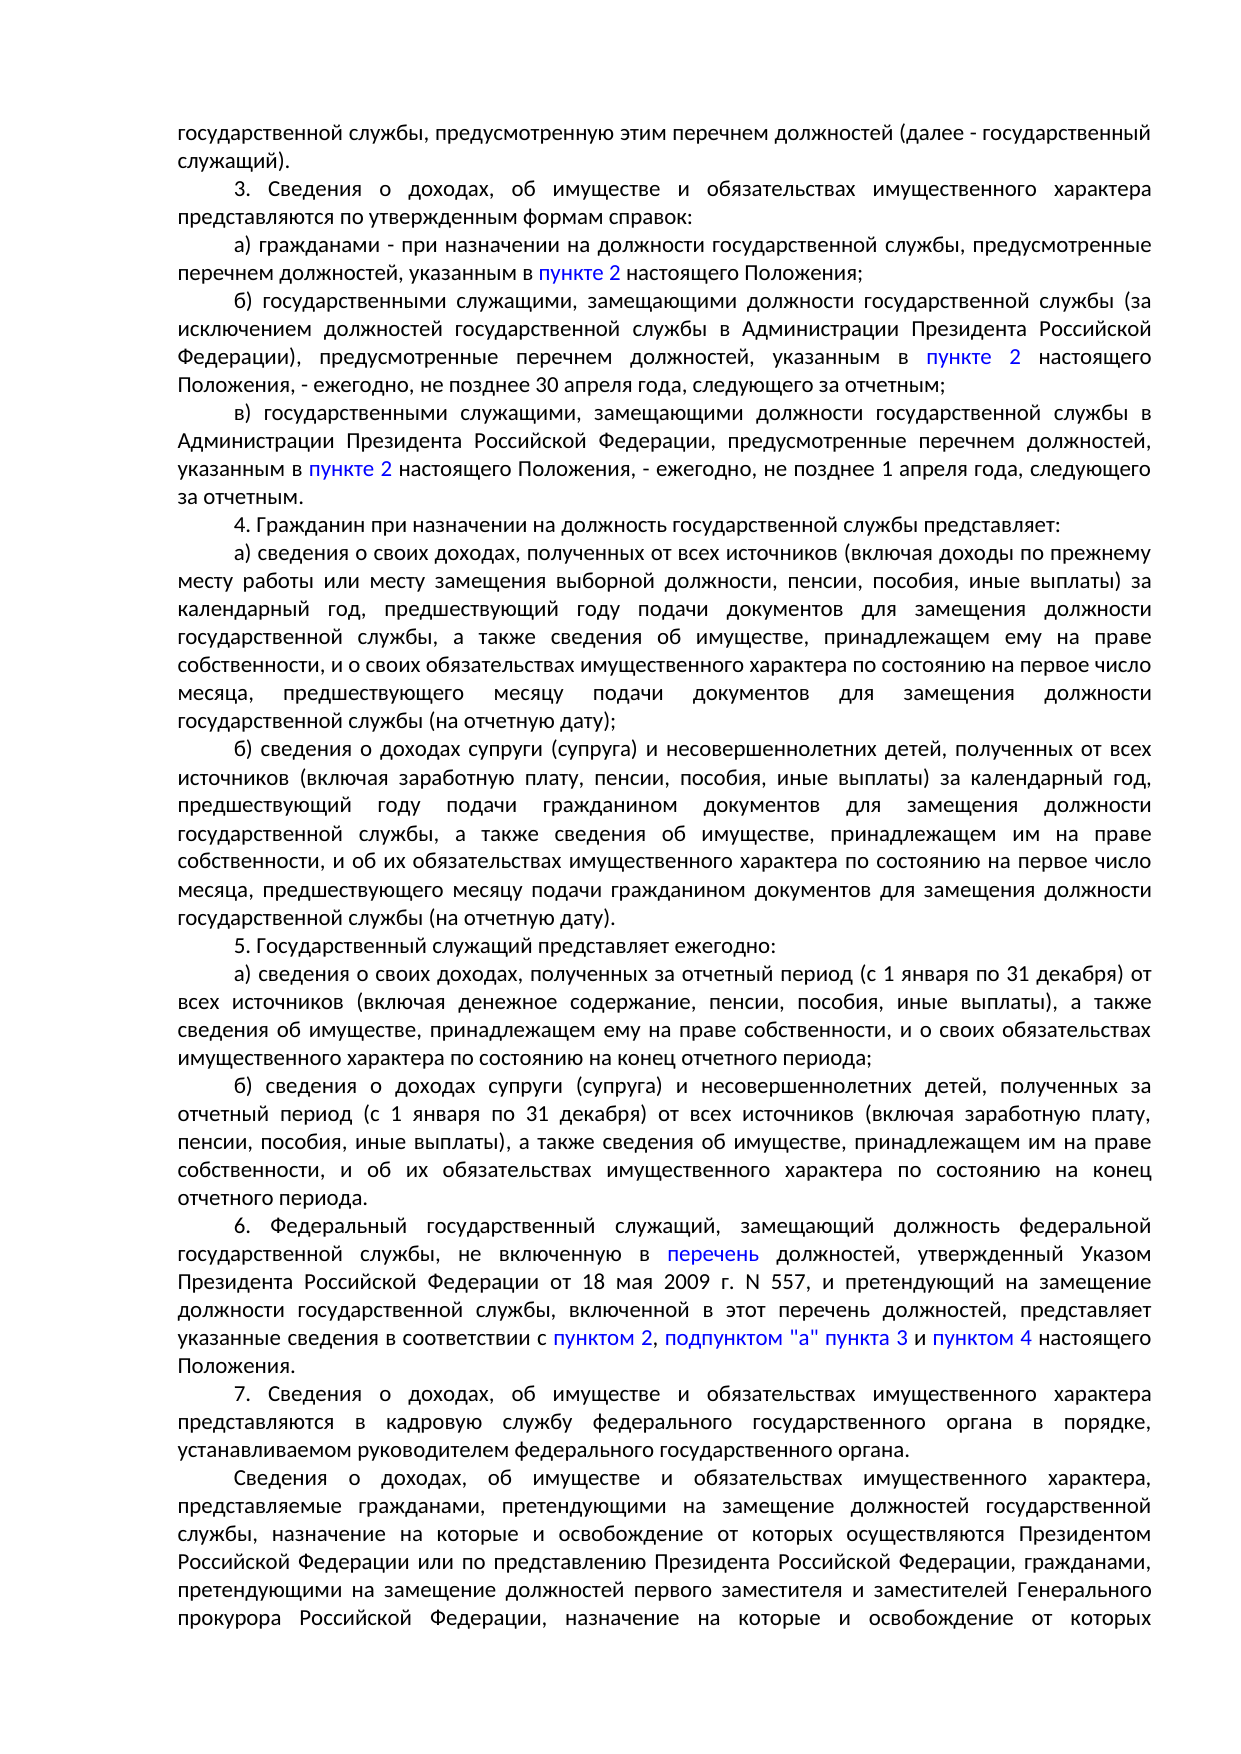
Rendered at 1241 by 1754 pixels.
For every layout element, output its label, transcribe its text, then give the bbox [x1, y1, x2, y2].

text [177, 1463, 1152, 1631]
text в) государственными служащими, замещающими должности государственной службы в Администрации Президента Российской Федерации, предусмотренные перечнем должностей, указанным в пункте 2 настоящего Положения, - ежегодно, не позднее 1 апреля года, следующего за отчетным. [177, 398, 1152, 510]
text а) гражданами - при назначении на должности государственной службы, предусмотренные перечнем должностей, указанным в пункте 2 настоящего Положения; [177, 230, 1152, 286]
text 4. Гражданин при назначении на должность государственной службы представляет: [177, 510, 1152, 538]
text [177, 118, 1152, 174]
text 7. Сведения о доходах, об имуществе и обязательствах имущественного характера представляются в кадровую службу федерального государственного органа в порядке, устанавливаемом руководителем федерального государственного органа. [177, 1379, 1152, 1463]
text а) сведения о своих доходах, полученных от всех источников (включая доходы по прежнему месту работы или месту замещения выборной должности, пенсии, пособия, иные выплаты) за календарный год, предшествующий году подачи документов для замещения должности государственной службы, а также сведения об имуществе, принадлежащем ему на праве собственности, и о своих обязательствах имущественного характера по состоянию на первое число месяца, предшествующего месяцу подачи документов для замещения должности государственной службы (на отчетную дату); [177, 538, 1152, 734]
text 6. Федеральный государственный служащий, замещающий должность федеральной государственной службы, не включенную в перечень должностей, утвержденный Указом Президента Российской Федерации от 18 мая 2009 г. N 557, и претендующий на замещение должности государственной службы, включенной в этот перечень должностей, представляет указанные сведения в соответствии с пунктом 2, подпунктом "а" пункта 3 и пунктом 4 настоящего Положения. [177, 1211, 1152, 1379]
text б) сведения о доходах супруги (супруга) и несовершеннолетних детей, полученных от всех источников (включая заработную плату, пенсии, пособия, иные выплаты) за календарный год, предшествующий году подачи гражданином документов для замещения должности государственной службы, а также сведения об имуществе, принадлежащем им на праве собственности, и об их обязательствах имущественного характера по состоянию на первое число месяца, предшествующего месяцу подачи гражданином документов для замещения должности государственной службы (на отчетную дату). [177, 734, 1152, 931]
text б) государственными служащими, замещающими должности государственной службы (за исключением должностей государственной службы в Администрации Президента Российской Федерации), предусмотренные перечнем должностей, указанным в пункте 2 настоящего Положения, - ежегодно, не позднее 30 апреля года, следующего за отчетным; [177, 286, 1152, 398]
text а) сведения о своих доходах, полученных за отчетный период (с 1 января по 31 декабря) от всех источников (включая денежное содержание, пенсии, пособия, иные выплаты), а также сведения об имуществе, принадлежащем ему на праве собственности, и о своих обязательствах имущественного характера по состоянию на конец отчетного периода; [177, 959, 1152, 1071]
text 5. Государственный служащий представляет ежегодно: [177, 931, 1152, 959]
text 3. Сведения о доходах, об имуществе и обязательствах имущественного характера представляются по утвержденным формам справок: [177, 174, 1152, 230]
text б) сведения о доходах супруги (супруга) и несовершеннолетних детей, полученных за отчетный период (с 1 января по 31 декабря) от всех источников (включая заработную плату, пенсии, пособия, иные выплаты), а также сведения об имуществе, принадлежащем им на праве собственности, и об их обязательствах имущественного характера по состоянию на конец отчетного периода. [177, 1071, 1152, 1211]
